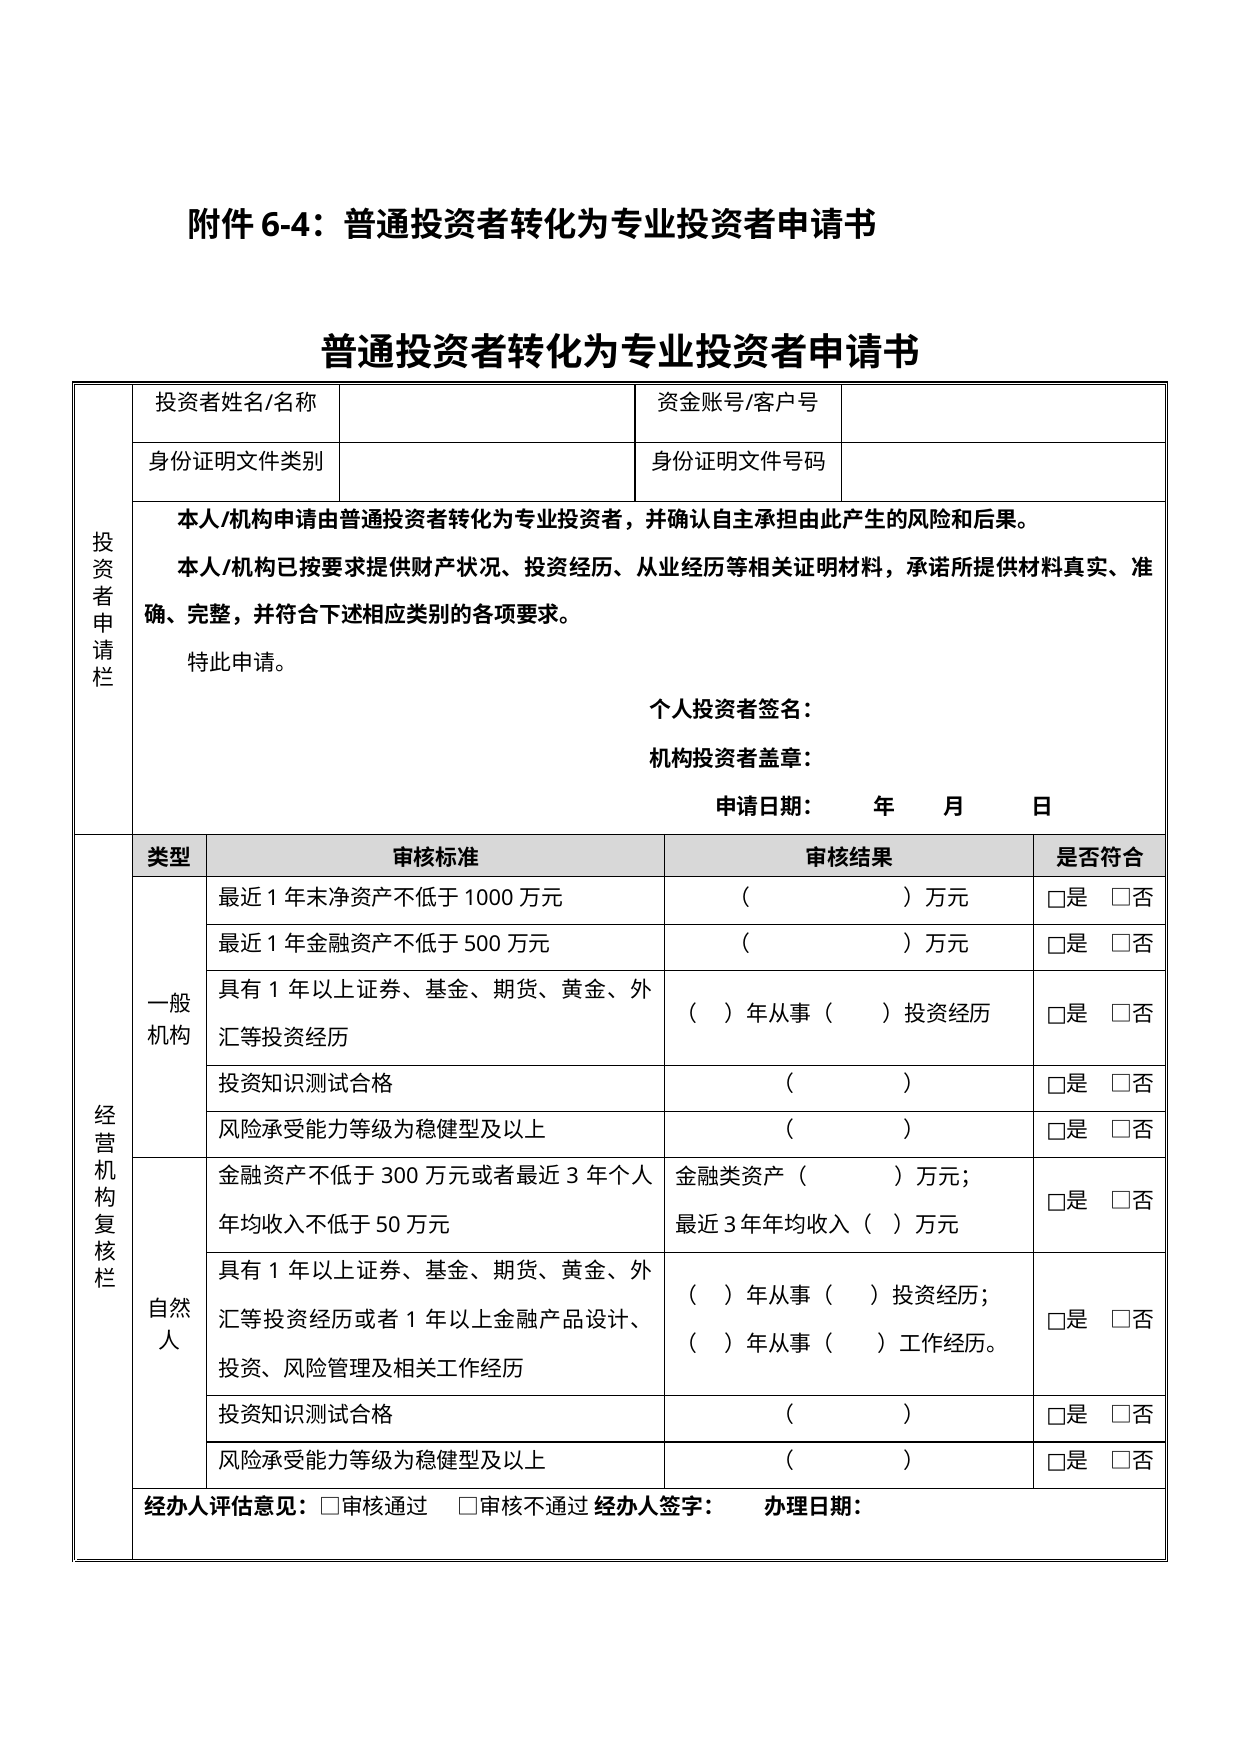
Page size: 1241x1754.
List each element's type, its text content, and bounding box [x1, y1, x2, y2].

table_cell 自然人 [133, 1158, 206, 1487]
table_header [842, 385, 1165, 442]
table_cell [842, 443, 1165, 501]
table_header 投资者姓名/名称 [133, 385, 339, 442]
table_cell 金融类资产（ ）万元； 最近3年年均收入（ ）万元 [665, 1158, 1033, 1252]
table_cell 金融资产不低于300 万元或者最近3 年个人年均收入不低于50 万元 [207, 1158, 664, 1252]
table_cell □是 □否 [1034, 1158, 1165, 1252]
table_cell 风险承受能力等级为稳健型及以上 [207, 1112, 664, 1157]
table_cell 最近1 年金融资产不低于500 万元 [207, 925, 664, 970]
table_cell 投资知识测试合格 [207, 1396, 664, 1441]
table_cell 具有1 年以上证券、基金、期货、黄金、外汇等投资经历 [207, 971, 664, 1065]
table_cell □是 □否 [1034, 1443, 1165, 1487]
table_cell 最近1 年末净资产不低于1000 万元 [207, 877, 664, 924]
table_cell （ ）万元 [665, 925, 1033, 970]
table_cell 本人/机构申请由普通投资者转化为专业投资者，并确认自主承担由此产生的风险和后果。 本人/机构已按要求提供财产状况、投资经历、从业经历等相关证明材料，承诺所提供材料真实、准确、完整，并符合下述相应类别的各项要求。 特此申请。 个人投资者签名： 机构投资者盖章： 申请日期： 年 月 日 [133, 502, 1165, 834]
table_cell （ ）年从事（ ）投资经历 [665, 971, 1033, 1065]
table_cell □是 □否 [1034, 1396, 1165, 1441]
table_cell （ ）万元 [665, 877, 1033, 924]
table_cell 身份证明文件号码 [636, 443, 841, 501]
subtitle 附件6-4：普通投资者转化为专业投资者申请书 [187, 189, 1053, 254]
table_cell □是 □否 [1034, 877, 1165, 924]
table_cell □是 □否 [1034, 1253, 1165, 1395]
table_cell （ ） [665, 1112, 1033, 1157]
table_cell 经营机构复核栏 [75, 835, 132, 1559]
table_cell 投资知识测试合格 [207, 1066, 664, 1111]
table_cell 审核结果 [665, 835, 1033, 876]
table_cell （ ） [665, 1396, 1033, 1441]
table_cell （ ） [665, 1066, 1033, 1111]
table_header 资金账号/客户号 [636, 385, 841, 442]
table_cell 类型 [133, 835, 206, 876]
table_cell 具有1 年以上证券、基金、期货、黄金、外汇等投资经历或者1 年以上金融产品设计、投资、风险管理及相关工作经历 [207, 1253, 664, 1395]
table_cell □是 □否 [1034, 925, 1165, 970]
text 普通投资者转化为专业投资者申请书 [187, 316, 1053, 381]
table_cell （ ） [665, 1443, 1033, 1487]
table_cell □是 □否 [1034, 971, 1165, 1065]
table_cell 风险承受能力等级为稳健型及以上 [207, 1443, 664, 1487]
table_cell □是 □否 [1034, 1066, 1165, 1111]
table_header [340, 385, 634, 442]
table_cell 一般机构 [133, 877, 206, 1157]
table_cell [133, 1489, 1165, 1559]
table_cell （ ）年从事（ ）投资经历； （ ）年从事（ ）工作经历。 [665, 1253, 1033, 1395]
table_cell 身份证明文件类别 [133, 443, 339, 501]
table_cell 是否符合 [1034, 835, 1165, 876]
table_header 投资者申请栏 [75, 385, 132, 834]
table_cell 审核标准 [207, 835, 664, 876]
table_cell [340, 443, 634, 501]
table_cell □是 □否 [1034, 1112, 1165, 1157]
